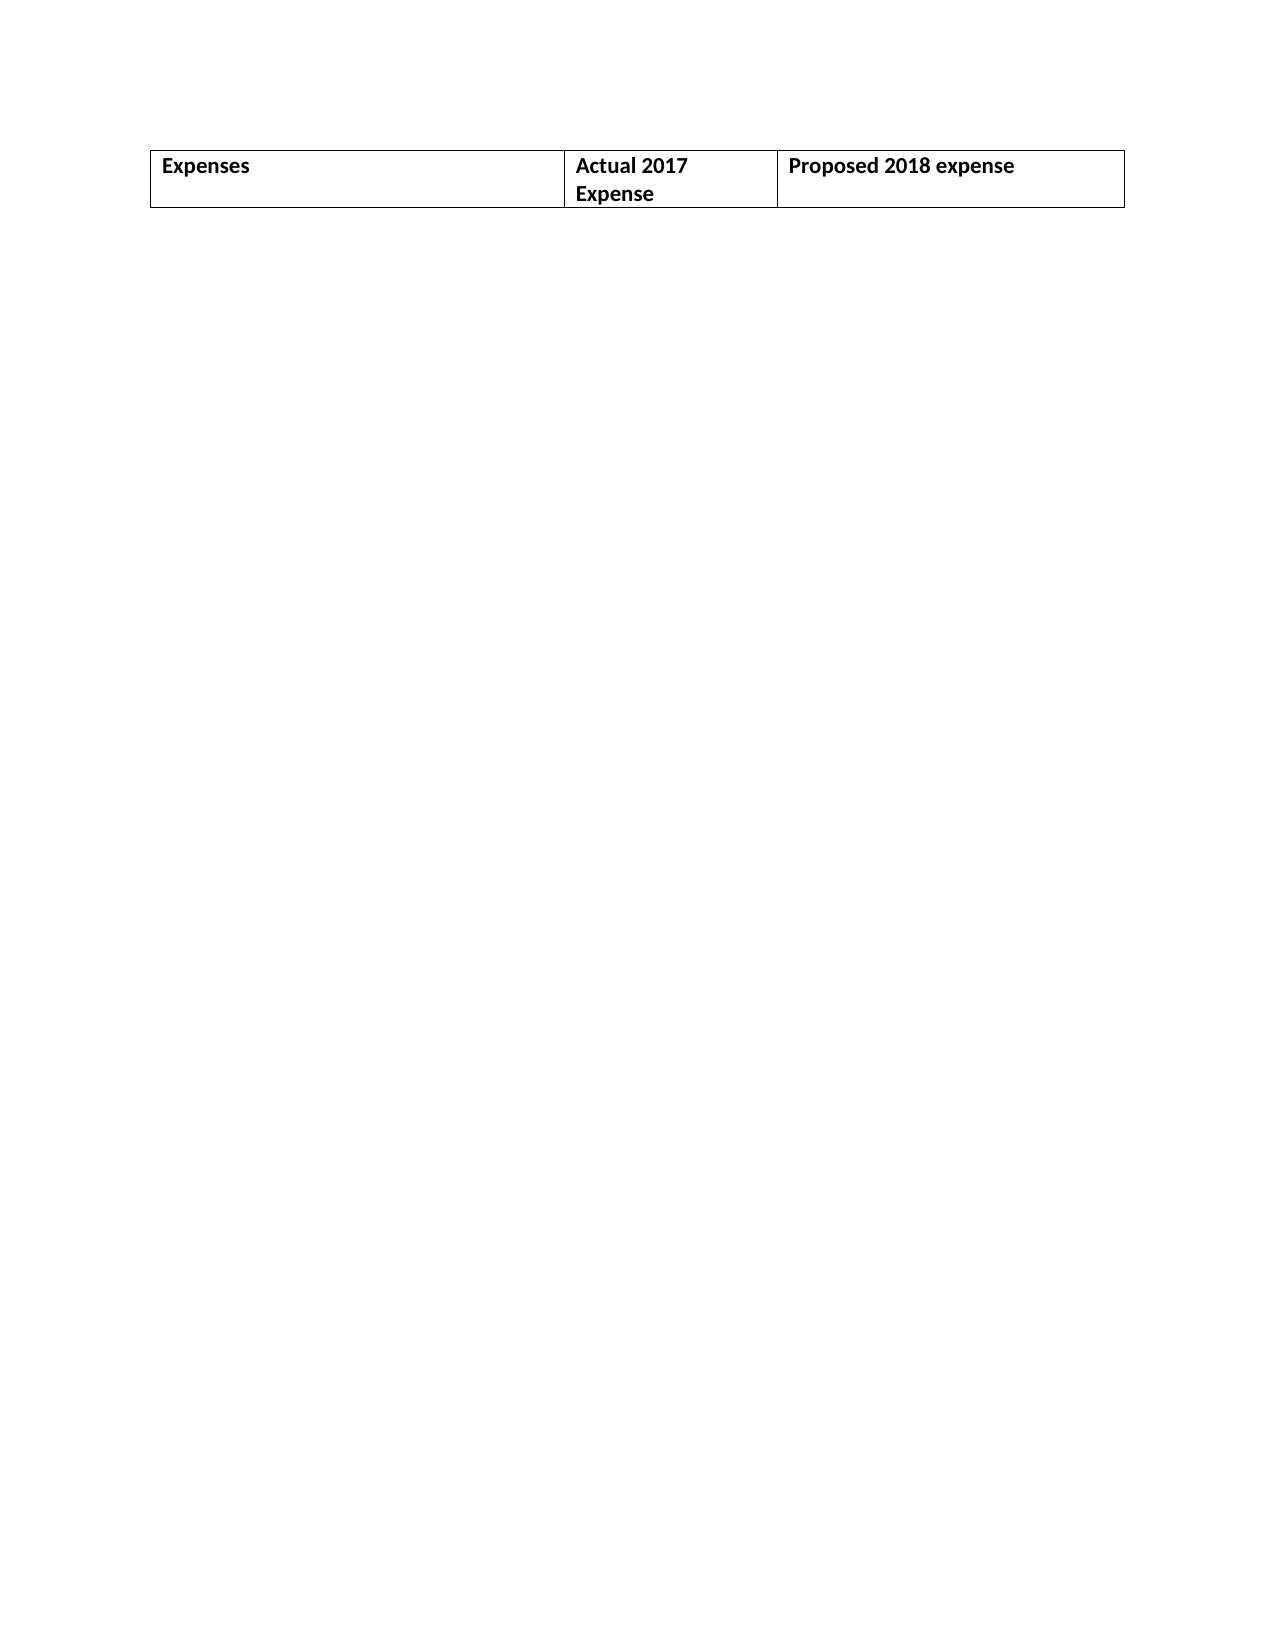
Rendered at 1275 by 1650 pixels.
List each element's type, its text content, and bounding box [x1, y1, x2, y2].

table_header Actual 2017 Expense [565, 151, 777, 207]
table_header Expenses [151, 151, 564, 207]
table_header Proposed 2018 expense [778, 151, 1124, 207]
